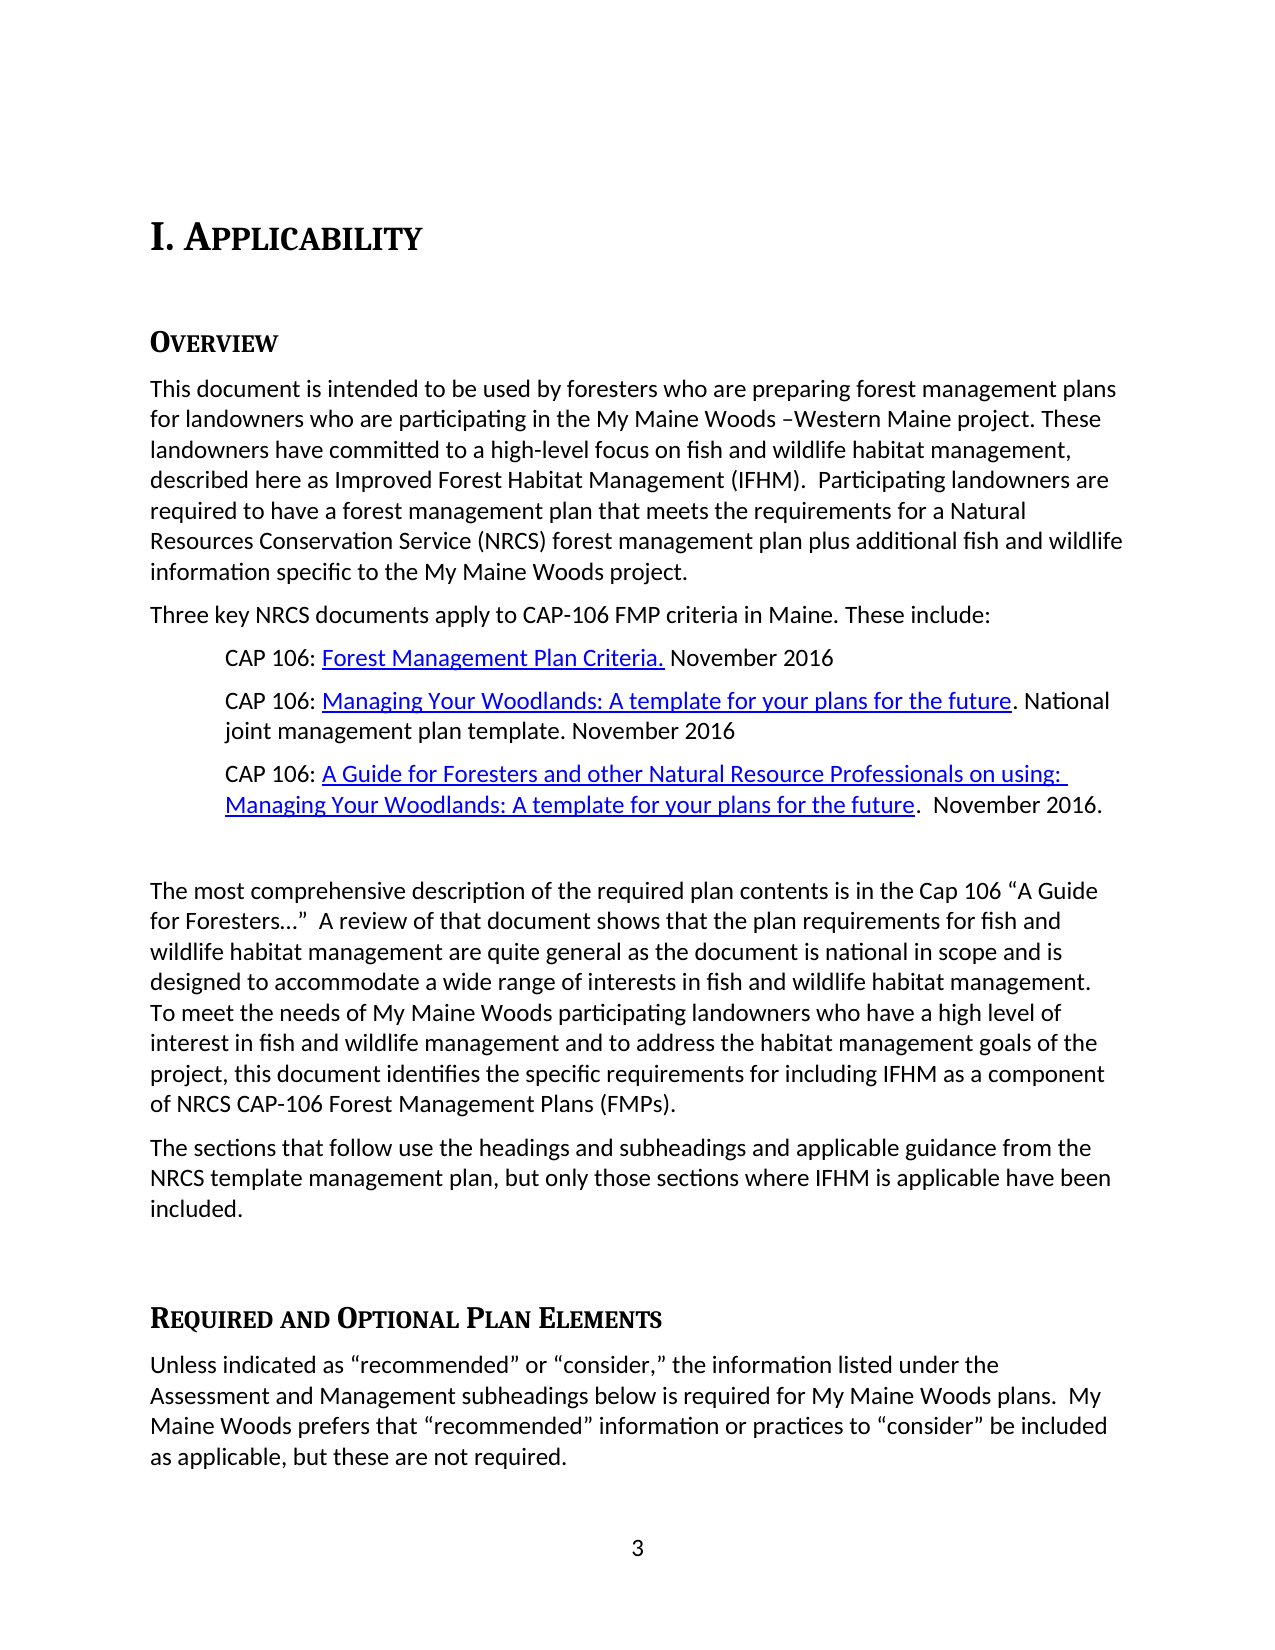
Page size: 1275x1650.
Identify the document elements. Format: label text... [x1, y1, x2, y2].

text Unless indicated as “recommended” or “consider,” the information listed under the Assessment and Management subheadings below is required for My Maine Woods plans. My Maine Woods prefers that “recommended” information or practices to “consider” be included as applicable, but these are not required. [150, 1349, 1125, 1471]
subtitle Required and Optional Plan Elements [150, 1301, 1125, 1337]
text The sections that follow use the headings and subheadings and applicable guidance from the NRCS template management plan, but only those sections where IFHM is applicable have been included. [150, 1132, 1125, 1223]
text Three key NRCS documents apply to CAP-106 FMP criteria in Maine. These include: [150, 599, 1125, 629]
subtitle I. Applicability [150, 212, 1125, 260]
subtitle Overview [150, 324, 1125, 360]
text CAP 106: Forest Management Plan Criteria. November 2016 [225, 642, 1125, 672]
text This document is intended to be used by foresters who are preparing forest management plans for landowners who are participating in the My Maine Woods –Western Maine project. These landowners have committed to a high-level focus on fish and wildlife habitat management, described here as Improved Forest Habitat Management (IFHM). Participating landowners are required to have a forest management plan that meets the requirements for a Natural Resources Conservation Service (NRCS) forest management plan plus additional fish and wildlife information specific to the My Maine Woods project. [150, 373, 1125, 586]
text CAP 106: A Guide for Foresters and other Natural Resource Professionals on using: Managing Your Woodlands: A template for your plans for the future. November 2016. [225, 758, 1125, 819]
text The most comprehensive description of the required plan contents is in the Cap 106 “A Guide for Foresters…” A review of that document shows that the plan requirements for fish and wildlife habitat management are quite general as the document is national in scope and is designed to accommodate a wide range of interests in fish and wildlife habitat management. To meet the needs of My Maine Woods participating landowners who have a high level of interest in fish and wildlife management and to address the habitat management goals of the project, this document identifies the specific requirements for including IFHM as a component of NRCS CAP-106 Forest Management Plans (FMPs). [150, 875, 1125, 1119]
text CAP 106: Managing Your Woodlands: A template for your plans for the future. National joint management plan template. November 2016 [225, 685, 1125, 746]
